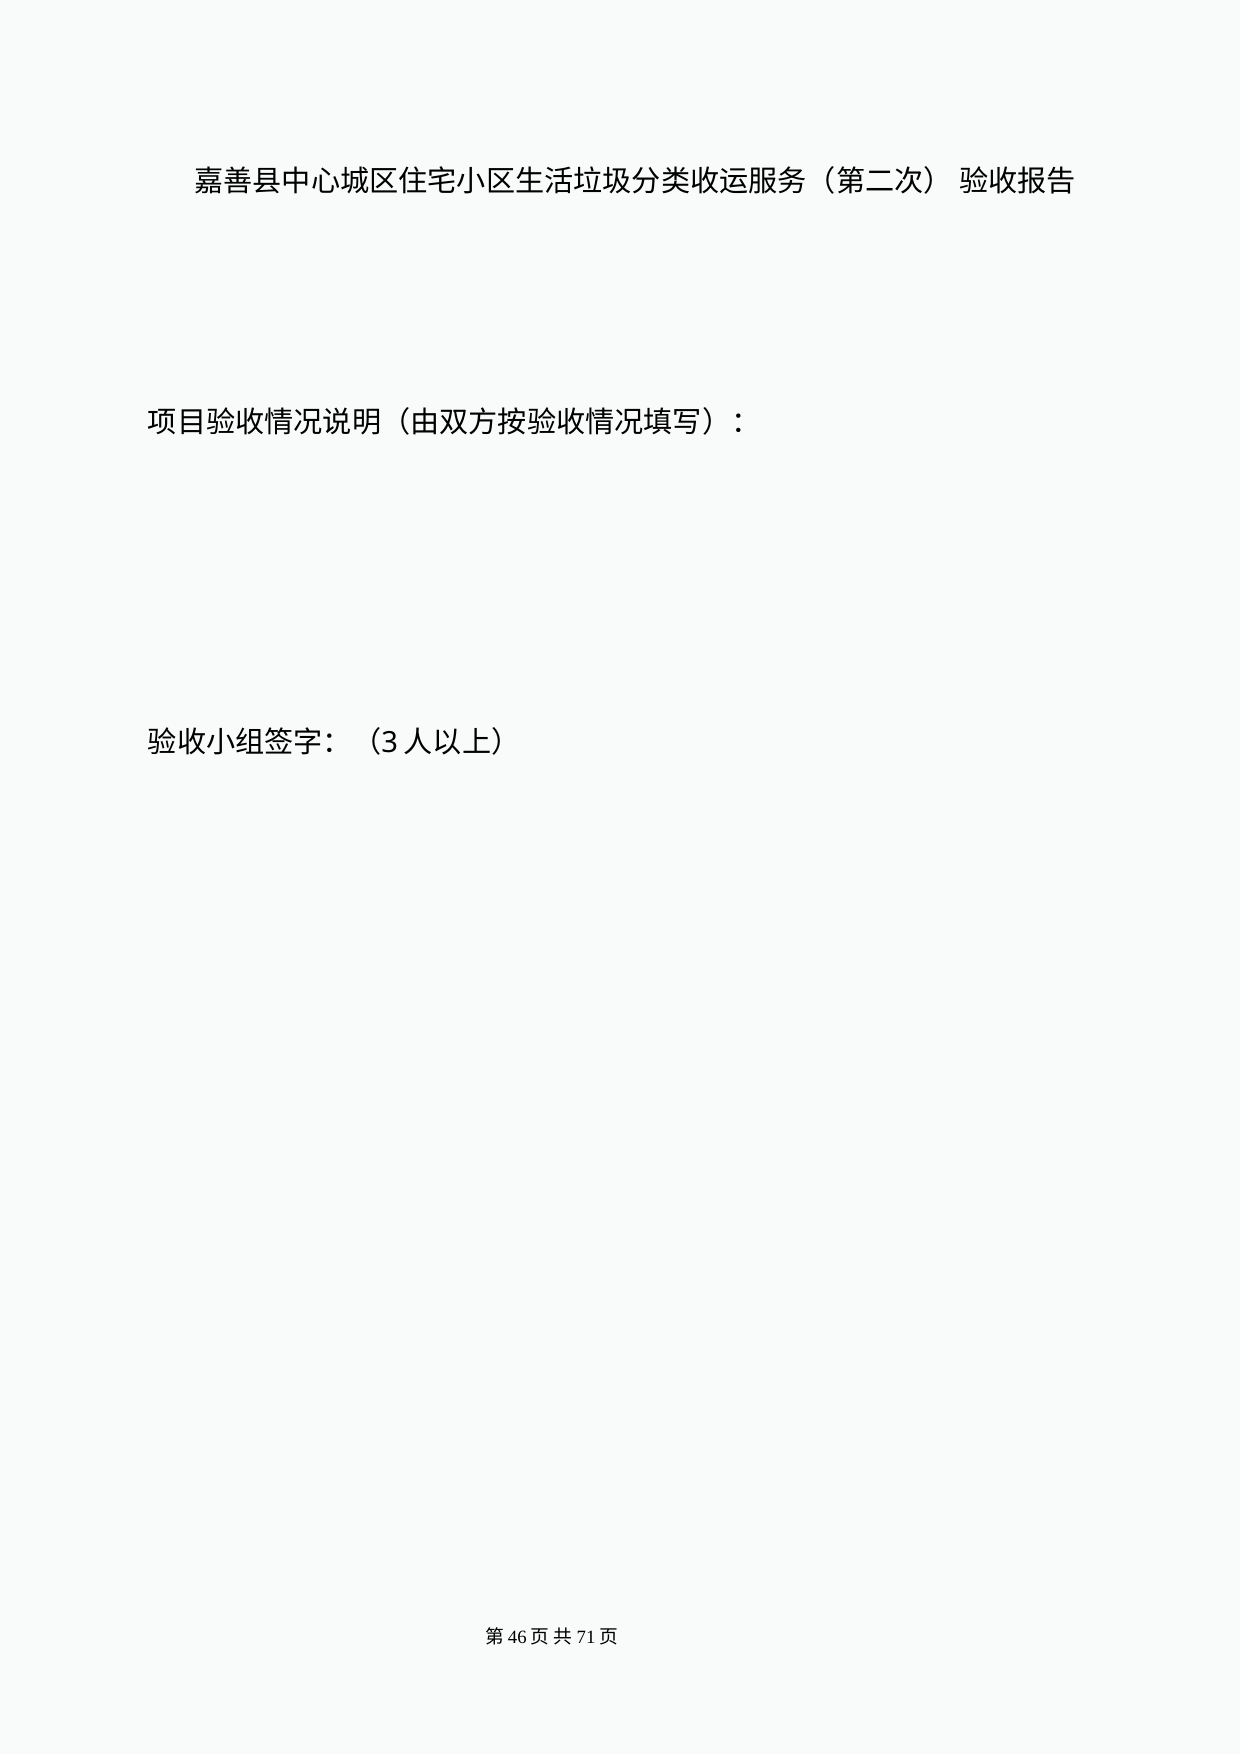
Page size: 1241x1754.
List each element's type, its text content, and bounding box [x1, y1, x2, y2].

text 项目验收情况说明（由双方按验收情况填写）： [148, 398, 1122, 441]
text 验收小组签字：（3人以上） [148, 719, 1122, 761]
text 嘉善县中心城区住宅小区生活垃圾分类收运服务（第二次） 验收报告 [148, 158, 1122, 200]
